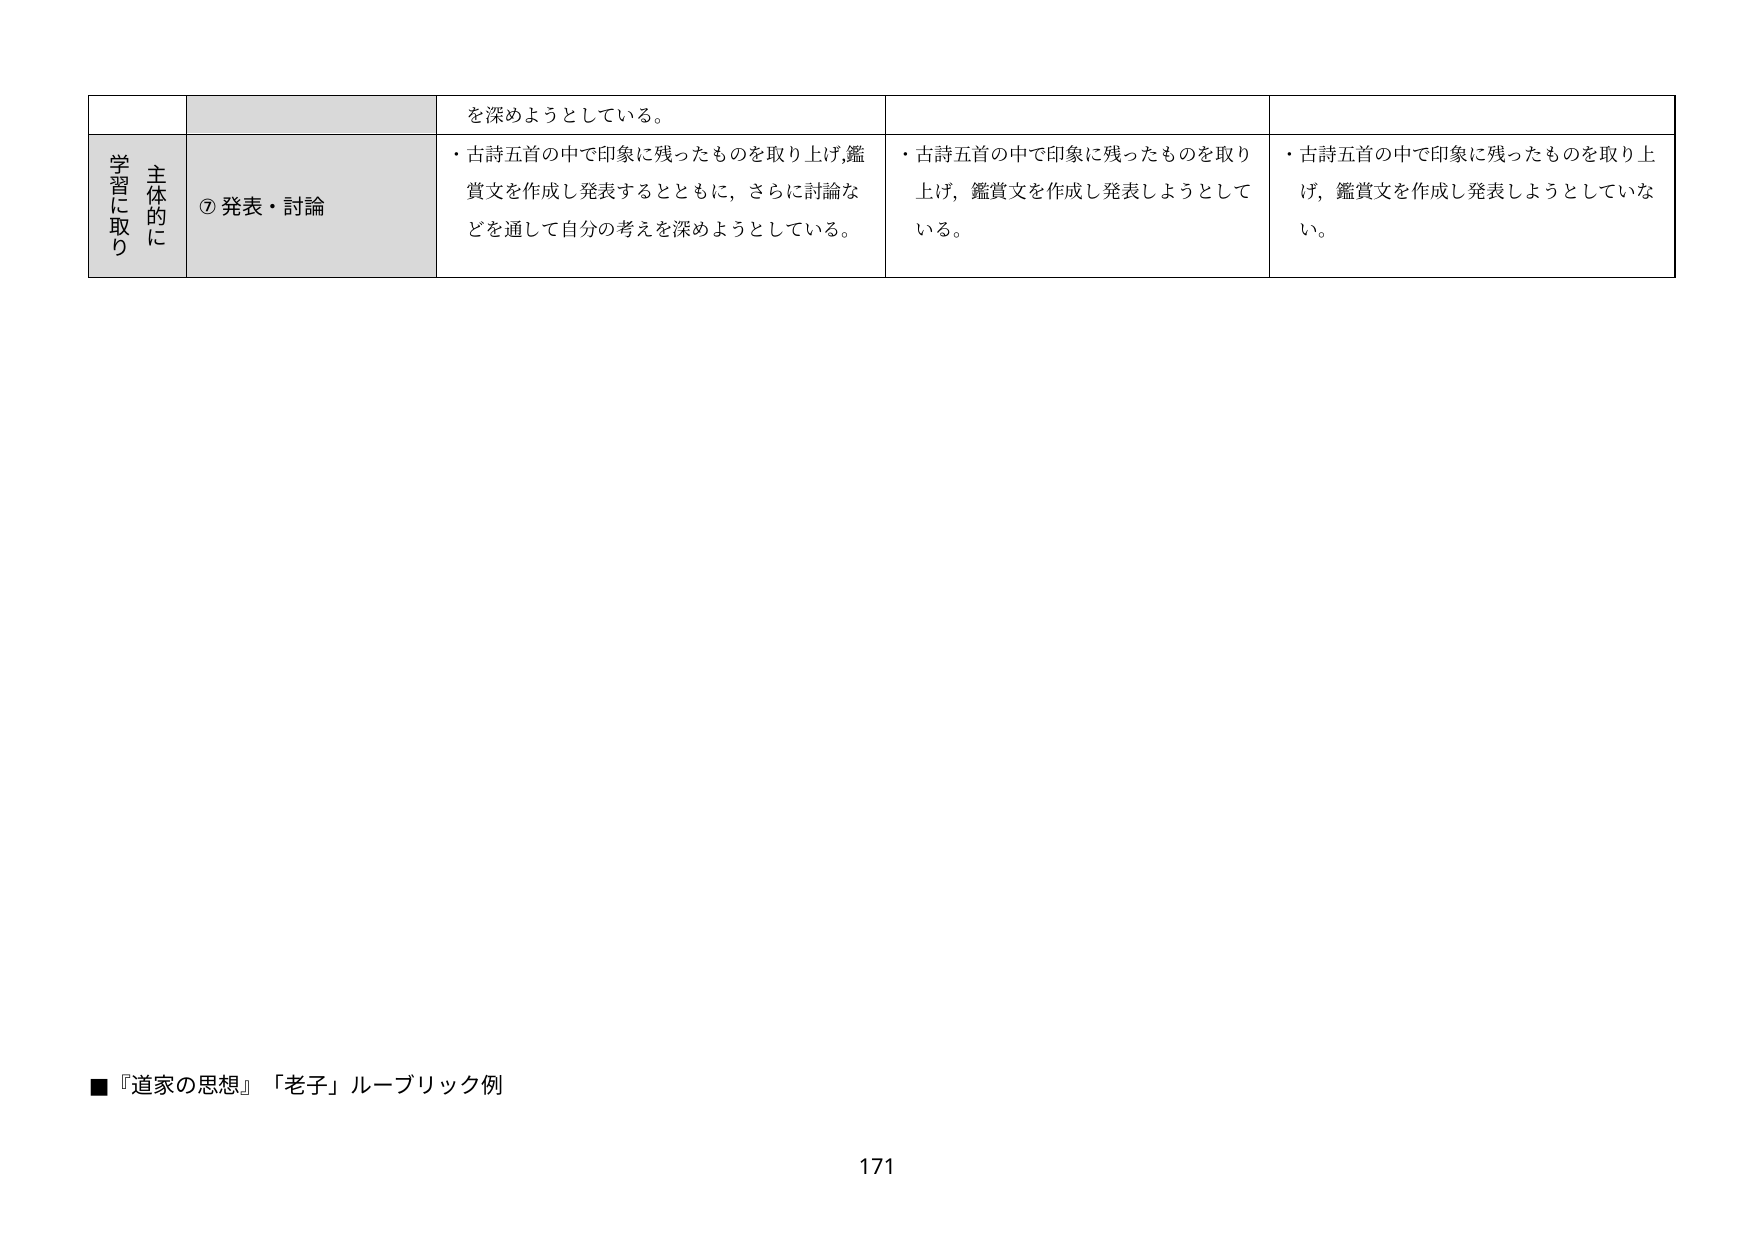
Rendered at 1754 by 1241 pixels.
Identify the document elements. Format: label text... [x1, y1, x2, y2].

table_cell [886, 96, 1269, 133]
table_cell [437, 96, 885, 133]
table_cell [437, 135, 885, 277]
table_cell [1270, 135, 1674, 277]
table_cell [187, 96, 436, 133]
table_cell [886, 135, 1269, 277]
text ■『道家の思想』「老子」ルーブリック例 [89, 1065, 1665, 1103]
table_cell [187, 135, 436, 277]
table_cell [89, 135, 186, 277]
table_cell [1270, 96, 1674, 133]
